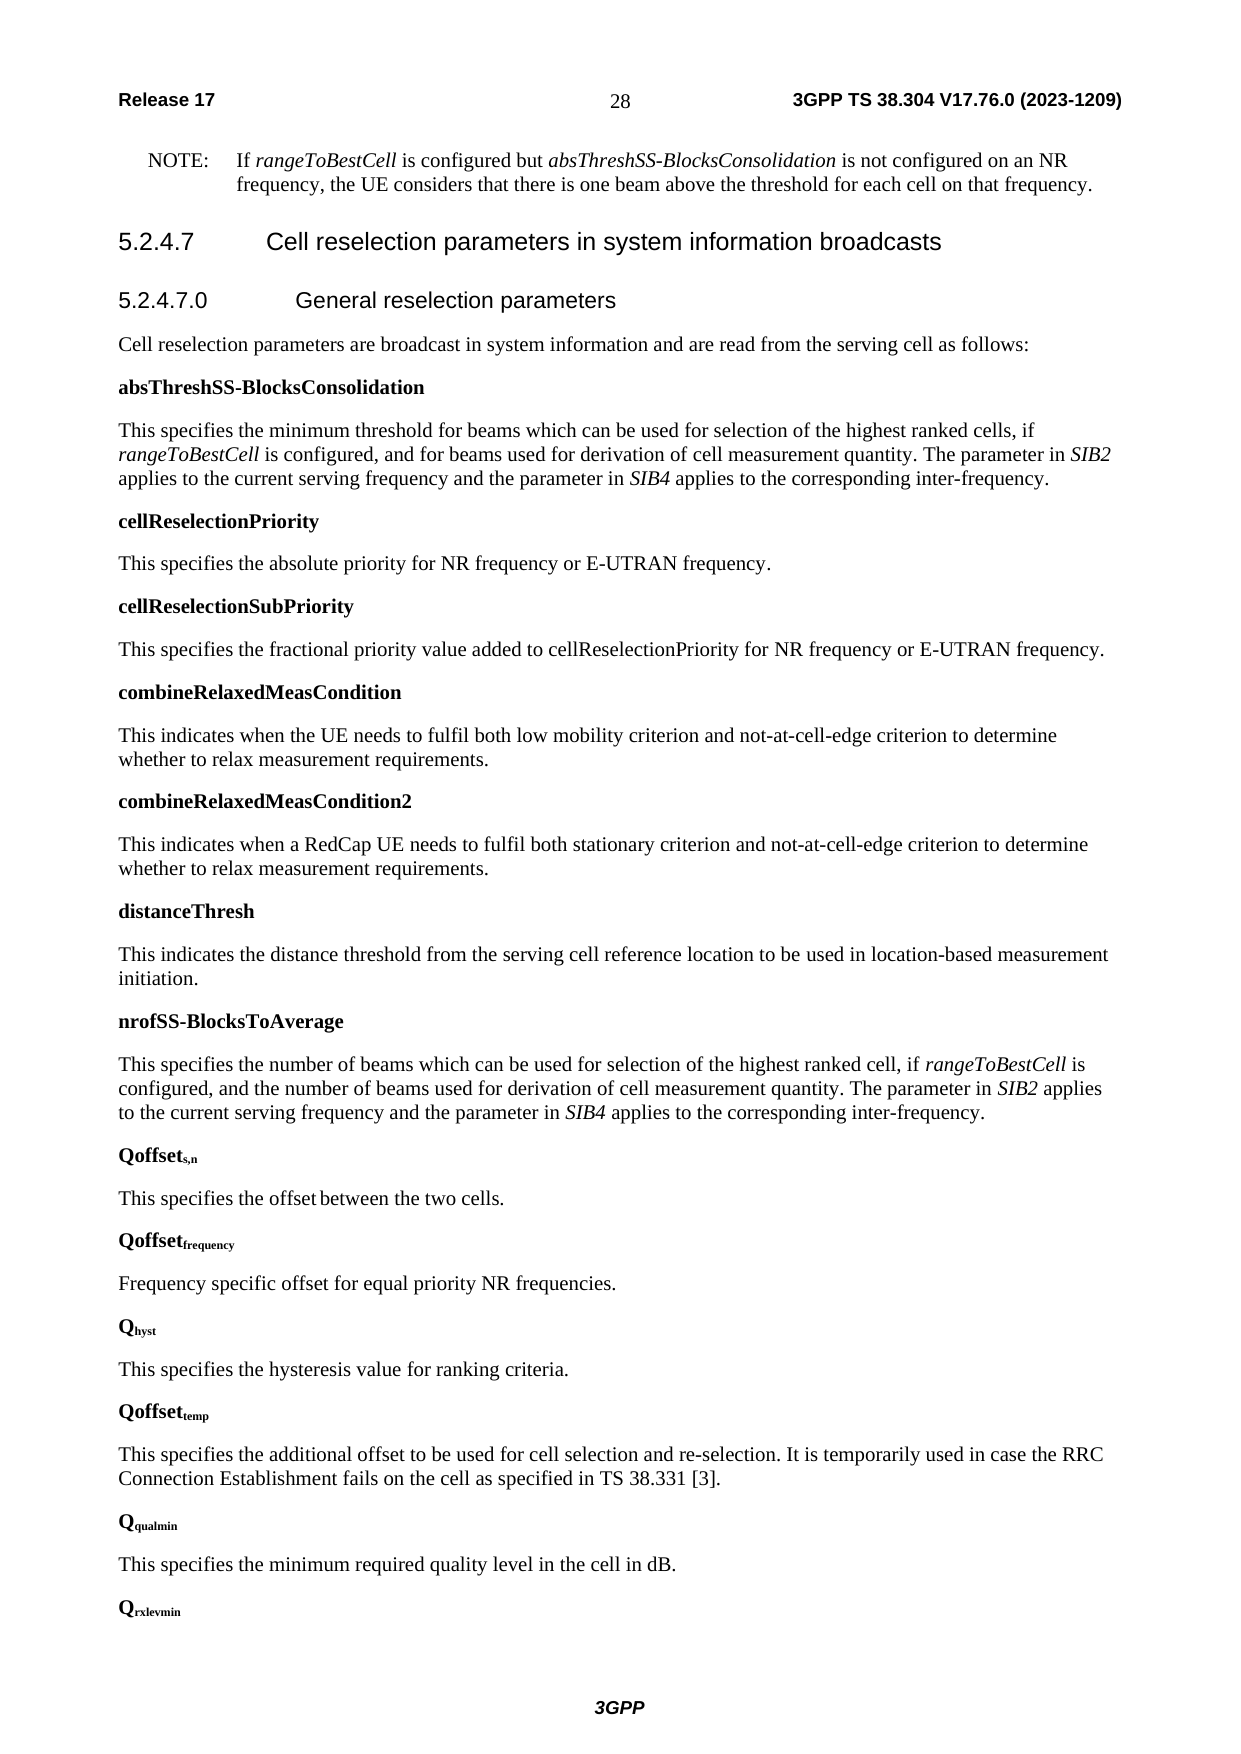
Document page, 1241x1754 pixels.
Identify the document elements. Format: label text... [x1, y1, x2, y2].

text This indicates the distance threshold from the serving cell reference location to be used in location-based measurement initiation. [118, 942, 1122, 990]
text Qoffsettemp [118, 1399, 1122, 1423]
text This indicates when a RedCap UE needs to fulfil both stationary criterion and not-at-cell-edge criterion to determine whether to relax measurement requirements. [118, 832, 1122, 880]
text This specifies the fractional priority value added to cellReselectionPriority for NR frequency or E-UTRAN frequency. [118, 637, 1122, 661]
text Frequency specific offset for equal priority NR frequencies. [118, 1271, 1122, 1295]
text This specifies the additional offset to be used for cell selection and re-selection. It is temporarily used in case the RRC Connection Establishment fails on the cell as specified in TS 38.331 [3]. [118, 1442, 1122, 1490]
text cellReselectionSubPriority [118, 594, 1122, 618]
text nrofSS-BlocksToAverage [118, 1009, 1122, 1033]
text This specifies the absolute priority for NR frequency or E-UTRAN frequency. [118, 551, 1122, 575]
text This specifies the minimum threshold for beams which can be used for selection of the highest ranked cells, if rangeToBestCell is configured, and for beams used for derivation of cell measurement quantity. The parameter in SIB2 applies to the current serving frequency and the parameter in SIB4 applies to the corresponding inter-frequency. [118, 418, 1122, 490]
subtitle 5.2.4.7.0 General reselection parameters [118, 287, 1122, 313]
text absThreshSS-BlocksConsolidation [118, 375, 1122, 399]
text combineRelaxedMeasCondition [118, 680, 1122, 704]
text Qqualmin [118, 1509, 1122, 1533]
text Cell reselection parameters are broadcast in system information and are read from the serving cell as follows: [118, 332, 1122, 356]
text cellReselectionPriority [118, 508, 1122, 533]
text This specifies the offset between the two cells. [118, 1185, 1122, 1209]
text Qhyst [118, 1314, 1122, 1338]
text Qrxlevmin [118, 1595, 1122, 1619]
text combineRelaxedMeasCondition2 [118, 789, 1122, 813]
text NOTE: If rangeToBestCell is configured but absThreshSS-BlocksConsolidation is not configured on an NR frequency, the UE considers that there is one beam above the threshold for each cell on that frequency. [148, 147, 1122, 196]
subtitle 5.2.4.7 Cell reselection parameters in system information broadcasts [118, 227, 1122, 256]
text Qoffsetfrequency [118, 1228, 1122, 1252]
text distanceThresh [118, 899, 1122, 923]
text This specifies the minimum required quality level in the cell in dB. [118, 1552, 1122, 1576]
text This indicates when the UE needs to fulfil both low mobility criterion and not-at-cell-edge criterion to determine whether to relax measurement requirements. [118, 723, 1122, 771]
text Qoffsets,n [118, 1143, 1122, 1167]
text This specifies the number of beams which can be used for selection of the highest ranked cell, if rangeToBestCell is configured, and the number of beams used for derivation of cell measurement quantity. The parameter in SIB2 applies to the current serving frequency and the parameter in SIB4 applies to the corresponding inter-frequency. [118, 1052, 1122, 1124]
text This specifies the hysteresis value for ranking criteria. [118, 1357, 1122, 1381]
